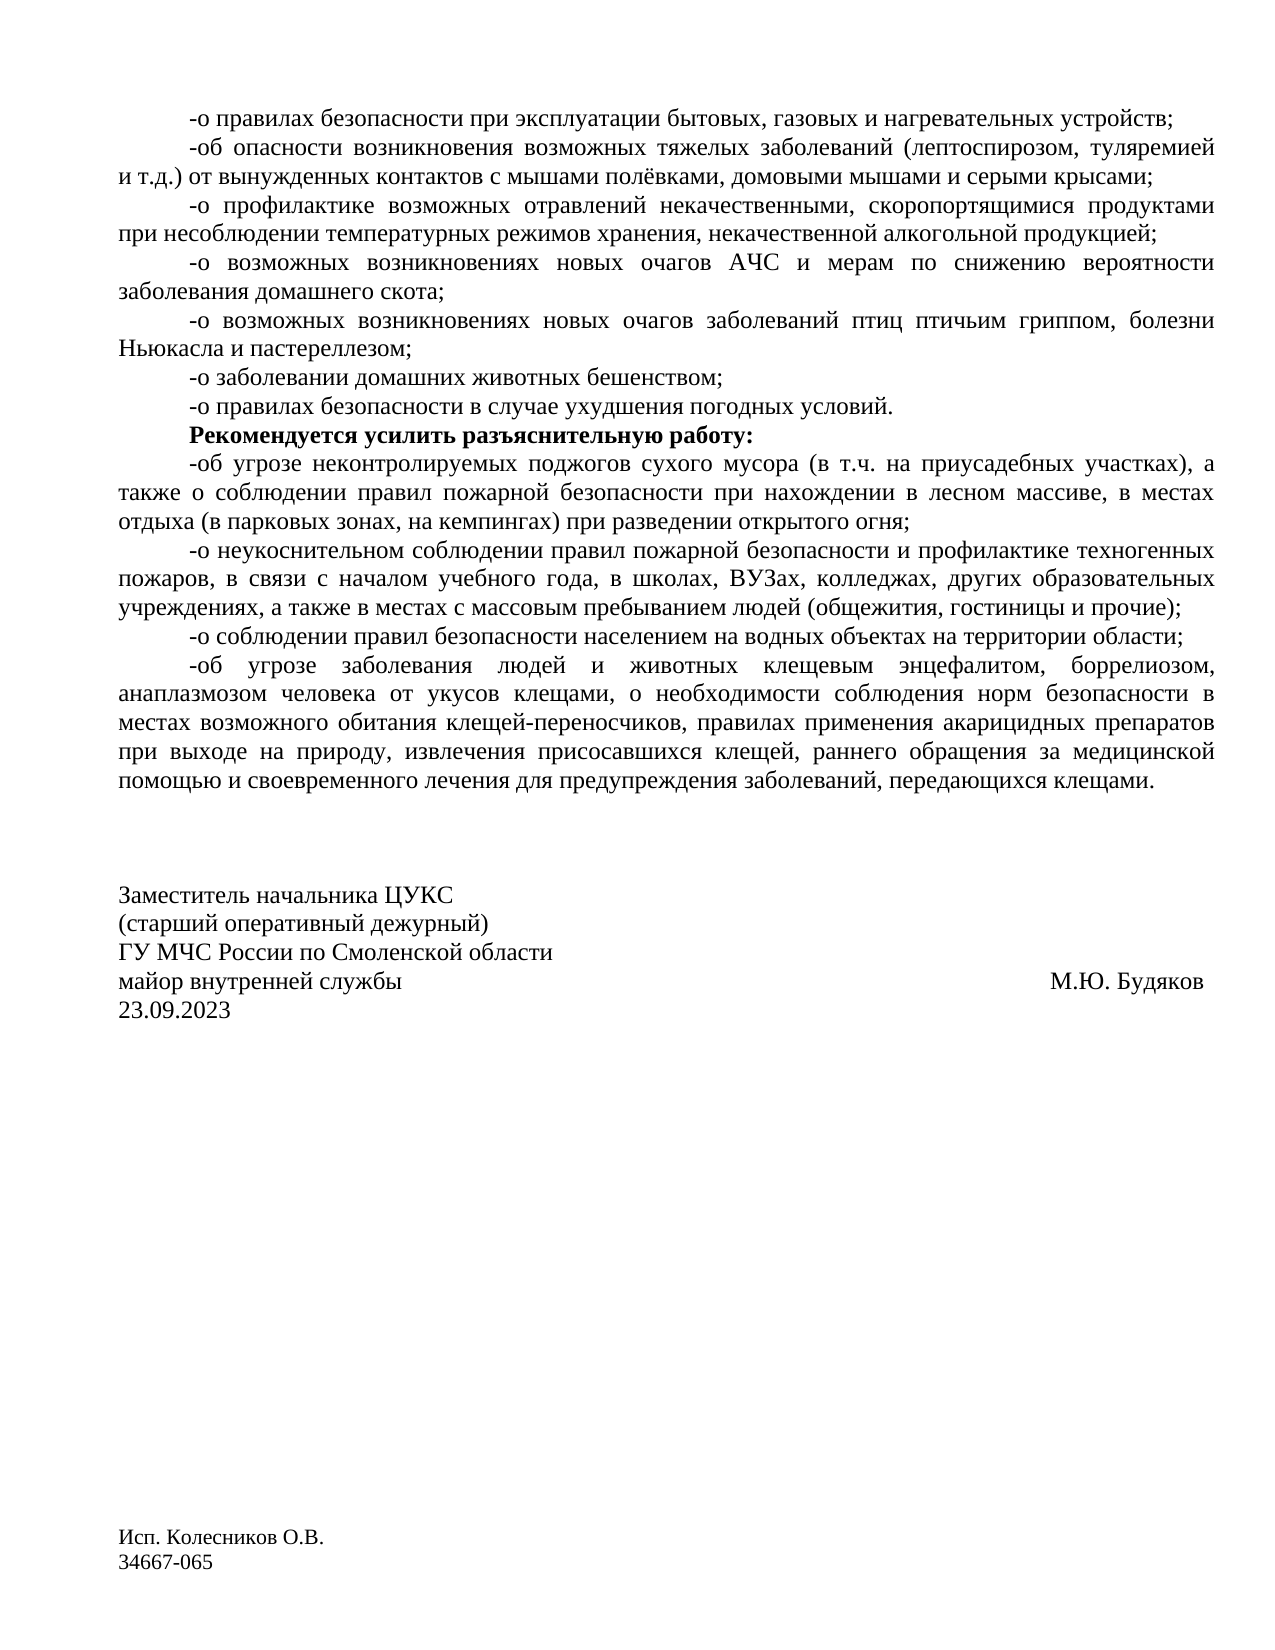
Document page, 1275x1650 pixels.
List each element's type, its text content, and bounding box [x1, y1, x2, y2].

text ГУ МЧС России по Смоленской области [118, 937, 1216, 966]
text Заместитель начальника ЦУКС [118, 880, 1216, 908]
text Исп. Колесников О.В. [118, 1524, 1216, 1549]
text -об угрозе неконтролируемых поджогов сухого мусора (в т.ч. на приусадебных участках), а также о соблюдении правил пожарной безопасности при нахождении в лесном массиве, в местах отдыха (в парковых зонах, на кемпингах) при разведении открытого огня; [118, 448, 1216, 535]
text -о профилактике возможных отравлений некачественными, скоропортящимися продуктами при несоблюдении температурных режимов хранения, некачественной алкогольной продукцией; [118, 190, 1216, 247]
text Рекомендуется усилить разъяснительную работу: [118, 420, 1216, 448]
text -об угрозе заболевания людей и животных клещевым энцефалитом, боррелиозом, анаплазмозом человека от укусов клещами, о необходимости соблюдения норм безопасности в местах возможного обитания клещей-переносчиков, правилах применения акарицидных препаратов при выходе на природу, извлечения присосавшихся клещей, раннего обращения за медицинской помощью и своевременного лечения для предупреждения заболеваний, передающихся клещами. [118, 650, 1216, 793]
text -о заболевании домашних животных бешенством; [118, 362, 1216, 391]
text 23.09.2023 [118, 995, 1216, 1023]
text -о возможных возникновениях новых очагов заболеваний птиц птичьим гриппом, болезни Ньюкасла и пастереллезом; [118, 305, 1216, 362]
text -о возможных возникновениях новых очагов АЧС и мерам по снижению вероятности заболевания домашнего скота; [118, 247, 1216, 305]
text -о правилах безопасности в случае ухудшения погодных условий. [118, 391, 1216, 420]
text майор внутренней службы М.Ю. Будяков [118, 966, 1216, 995]
text -об опасности возникновения возможных тяжелых заболеваний (лептоспирозом, туляремией и т.д.) от вынужденных контактов с мышами полёвками, домовыми мышами и серыми крысами; [118, 132, 1216, 190]
text -о неукоснительном соблюдении правил пожарной безопасности и профилактике техногенных пожаров, в связи с началом учебного года, в школах, ВУЗах, колледжах, других образовательных учреждениях, а также в местах с массовым пребыванием людей (общежития, гостиницы и прочие); [118, 535, 1216, 621]
text (старший оперативный дежурный) [118, 908, 1216, 937]
text -о соблюдении правил безопасности населением на водных объектах на территории области; [118, 621, 1216, 650]
text -о правилах безопасности при эксплуатации бытовых, газовых и нагревательных устройств; [118, 103, 1216, 132]
text 34667-065 [118, 1549, 1216, 1574]
